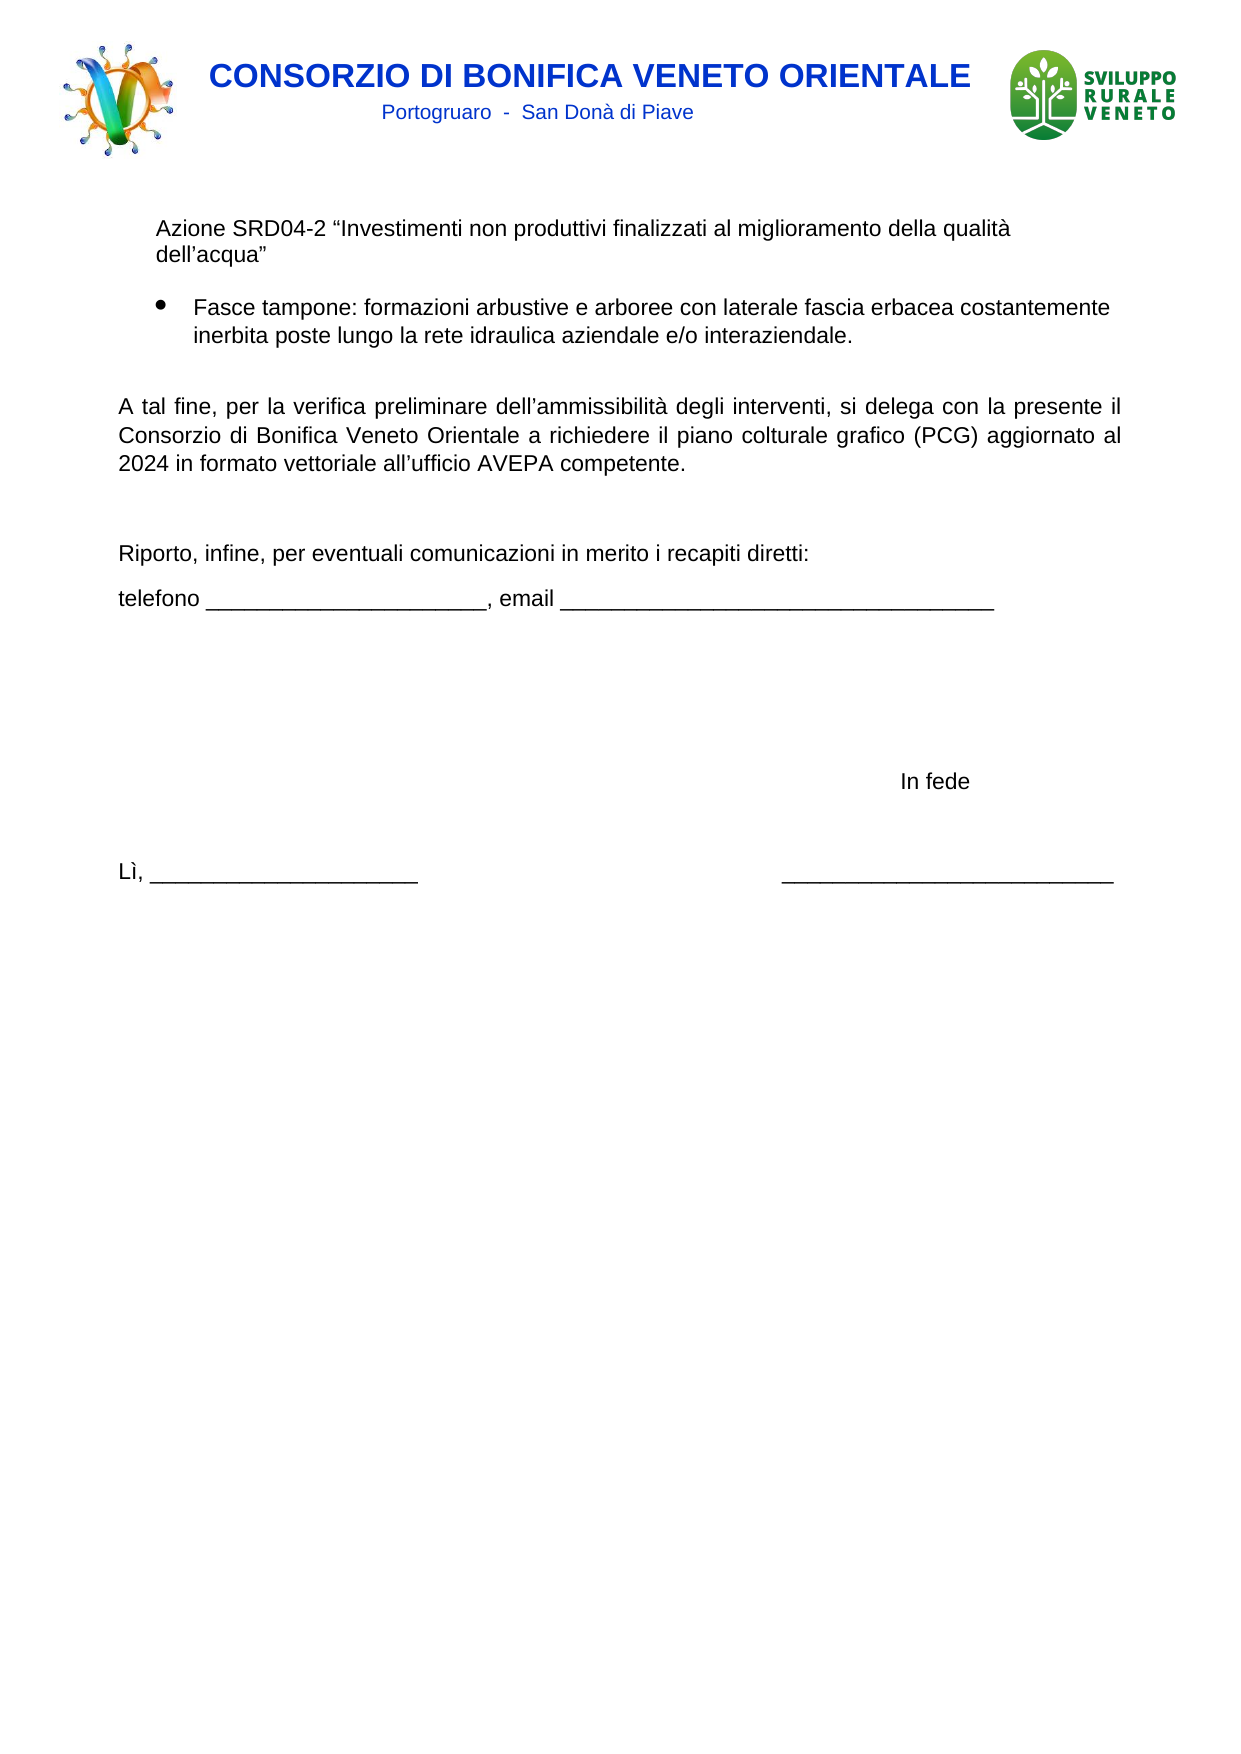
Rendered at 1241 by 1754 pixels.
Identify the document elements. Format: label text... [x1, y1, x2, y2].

text In fede [118, 768, 1122, 794]
text Lì, _____________________ __________________________ [118, 858, 1122, 884]
text Riporto, infine, per eventuali comunicazioni in merito i recapiti diretti: [118, 540, 1122, 567]
picture [995, 36, 1191, 154]
text A tal fine, per la verifica preliminare dell’ammissibilità degli interventi, si delega con la presente il Consorzio di Bonifica Veneto Orientale a richiedere il piano colturale grafico (PCG) aggiornato al 2024 in formato vettoriale all’ufficio AVEPA competente. [118, 393, 1122, 476]
picture [59, 41, 177, 159]
list Fasce tampone: formazioni arbustive e arboree con laterale fascia erbacea costantemente inerbita poste lungo la rete idraulica aziendale e/o interaziendale. [156, 294, 1122, 348]
text telefono ______________________, email __________________________________ [118, 585, 1122, 612]
text Azione SRD04-2 “Investimenti non produttivi finalizzati al miglioramento della qualità dell’acqua” [156, 215, 1122, 268]
